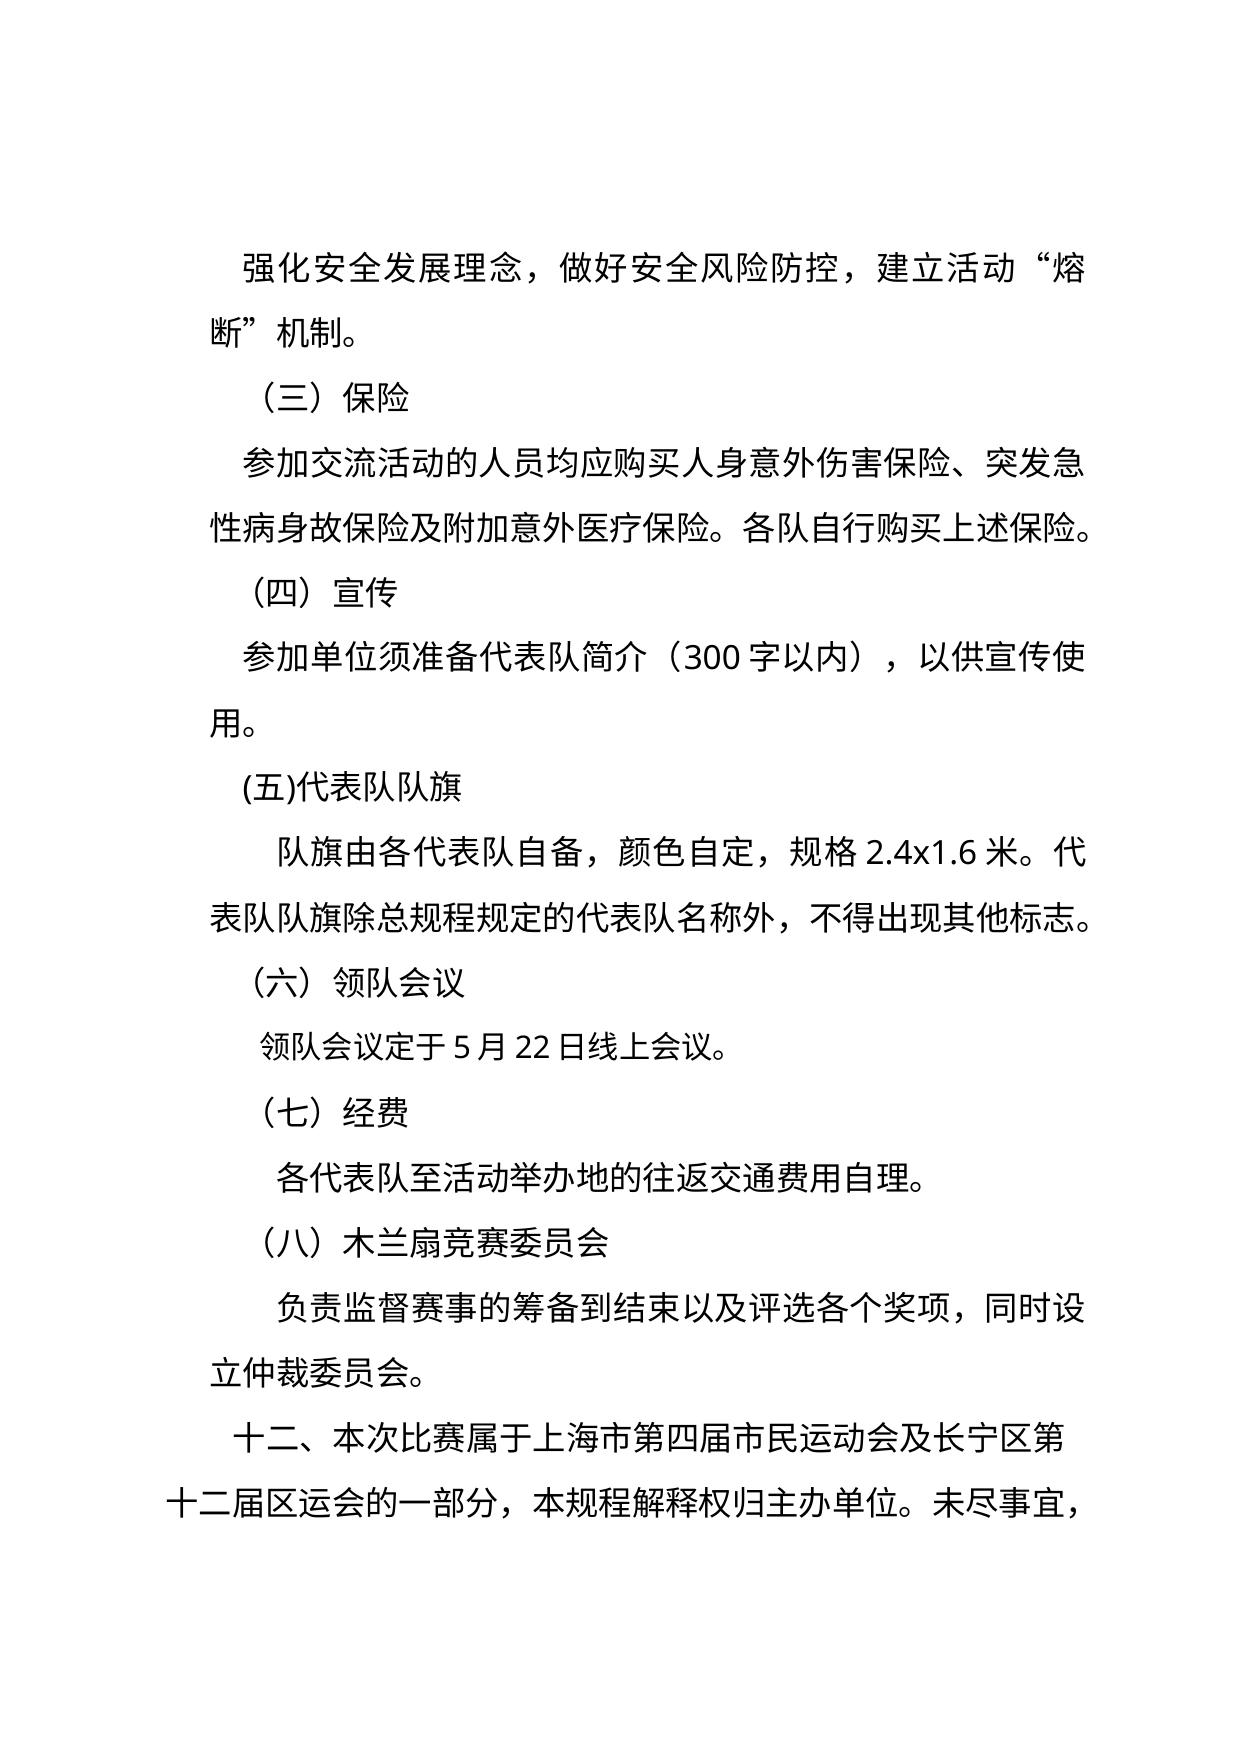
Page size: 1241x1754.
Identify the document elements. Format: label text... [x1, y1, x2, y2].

text 参加单位须准备代表队简介（300字以内），以供宣传使用。 [209, 623, 1087, 753]
text 各代表队至活动举办地的往返交通费用自理。 [209, 1143, 1087, 1208]
text （六）领队会议 [165, 948, 1087, 1013]
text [165, 1403, 1087, 1533]
text 队旗由各代表队自备，颜色自定，规格2.4x1.6米。代表队队旗除总规程规定的代表队名称外，不得出现其他标志。 [209, 818, 1087, 948]
text （七）经费 [209, 1078, 1087, 1143]
text 领队会议定于5月22日线上会议。 [165, 1013, 1087, 1078]
text （四）宣传 [165, 558, 1087, 623]
text （八）木兰扇竞赛委员会 [209, 1208, 1087, 1273]
text 负责监督赛事的筹备到结束以及评选各个奖项，同时设立仲裁委员会。 [209, 1273, 1087, 1403]
text 强化安全发展理念，做好安全风险防控，建立活动“熔断”机制。 [209, 233, 1087, 363]
text （三）保险 [209, 363, 1087, 428]
text (五)代表队队旗 [209, 753, 1087, 818]
text 参加交流活动的人员均应购买人身意外伤害保险、突发急性病身故保险及附加意外医疗保险。各队自行购买上述保险。 [209, 428, 1087, 558]
